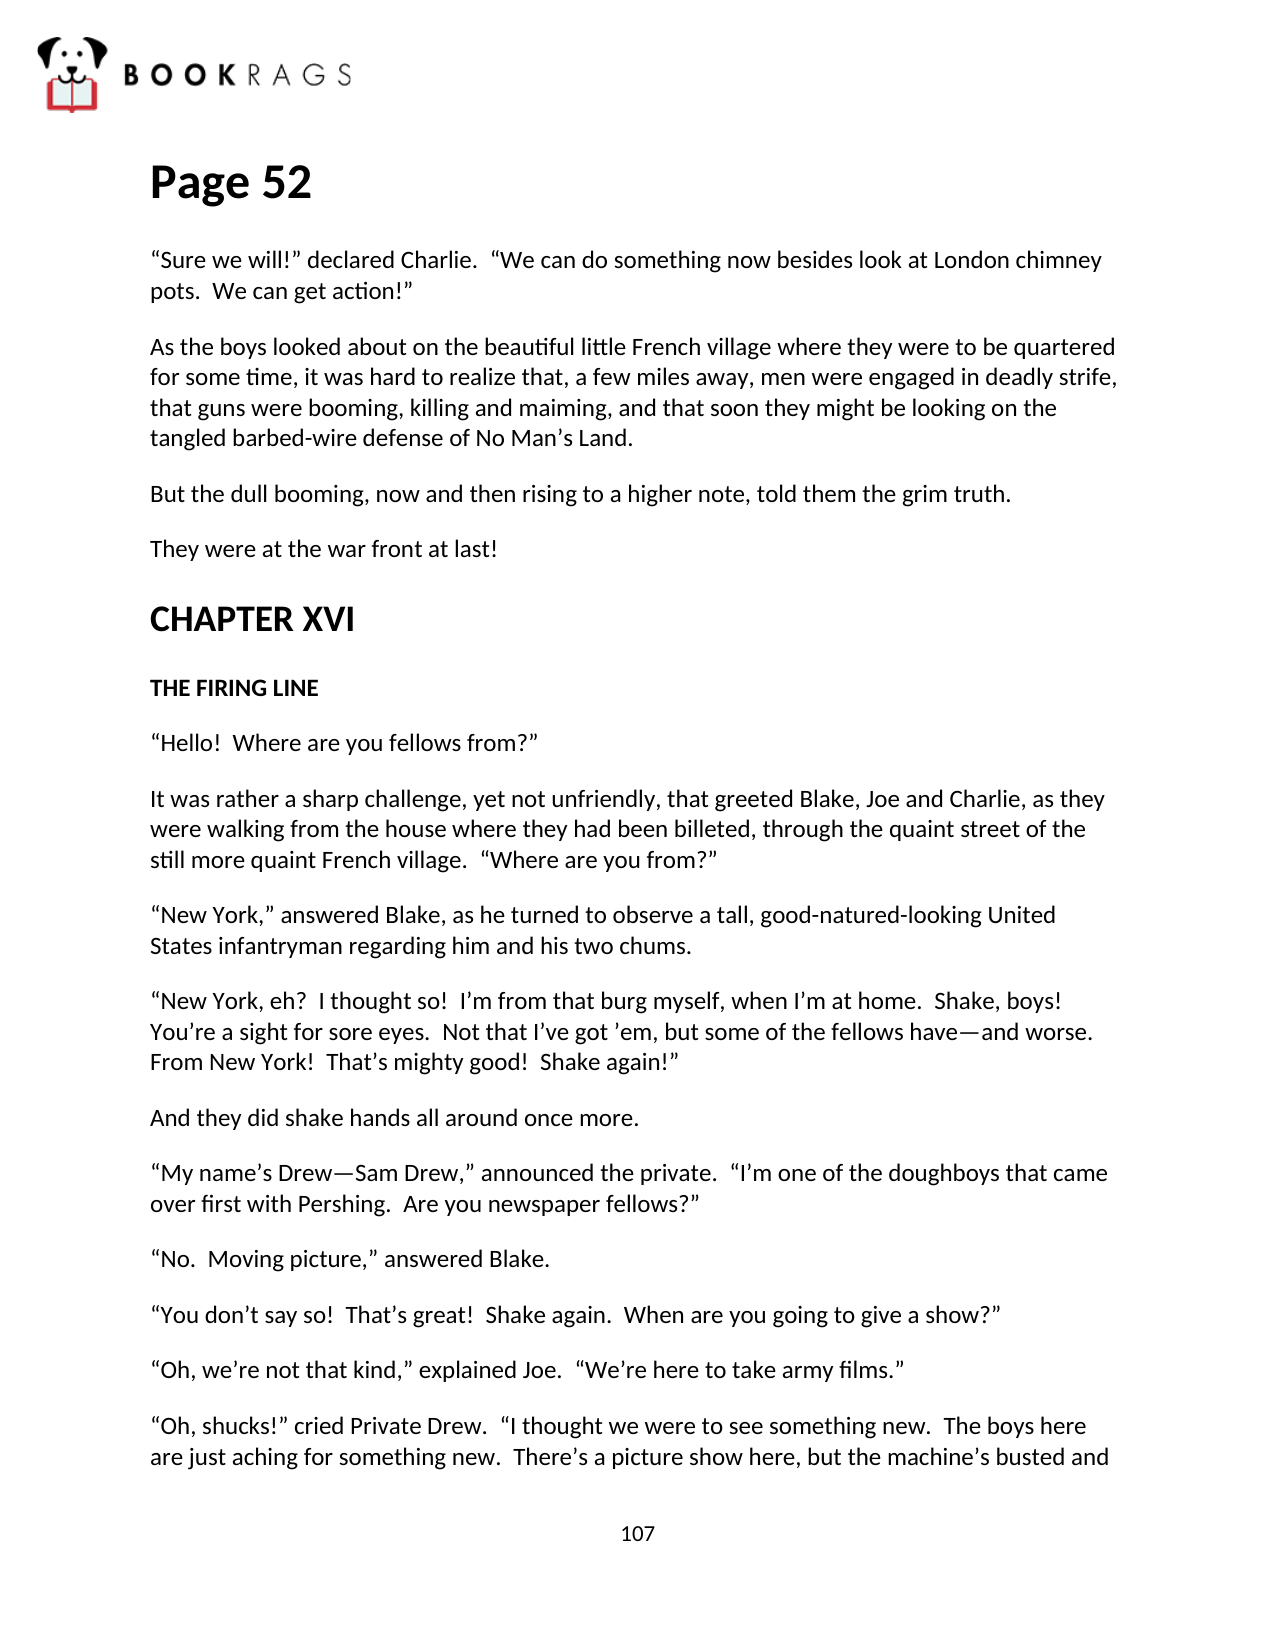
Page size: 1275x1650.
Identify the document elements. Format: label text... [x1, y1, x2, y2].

text “Sure we will!” declared Charlie. “We can do something now besides look at London chimney pots. We can get action!” [150, 244, 1125, 306]
text “My name’s Drew—­Sam Drew,” announced the private. “I’m one of the doughboys that came over first with Pershing. Are you newspaper fellows?” [150, 1158, 1125, 1219]
text They were at the war front at last! [150, 533, 1125, 564]
text “You don’t say so! That’s great! Shake again. When are you going to give a show?” [150, 1299, 1125, 1330]
text “No. Moving picture,” answered Blake. [150, 1244, 1125, 1274]
text And they did shake hands all around once more. [150, 1102, 1125, 1133]
text CHAPTER XVI [150, 595, 1125, 641]
text But the dull booming, now and then rising to a higher note, told them the grim truth. [150, 478, 1125, 508]
text “Hello! Where are you fellows from?” [150, 727, 1125, 758]
text THE FIRING LINE [150, 672, 1125, 702]
text “Oh, we’re not that kind,” explained Joe. “We’re here to take army films.” [150, 1355, 1125, 1385]
text As the boys looked about on the beautiful little French village where they were to be quartered for some time, it was hard to realize that, a few miles away, men were engaged in deadly strife, that guns were booming, killing and maiming, and that soon they might be looking on the tangled barbed-wire defense of No Man’s Land. [150, 331, 1125, 453]
text “New York, eh? I thought so! I’m from that burg myself, when I’m at home. Shake, boys! You’re a sight for sore eyes. Not that I’ve got ’em, but some of the fellows have—­and worse. From New York! That’s mighty good! Shake again!” [150, 986, 1125, 1077]
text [150, 1410, 1125, 1471]
text Page 52 [150, 150, 1125, 211]
text It was rather a sharp challenge, yet not unfriendly, that greeted Blake, Joe and Charlie, as they were walking from the house where they had been billeted, through the quaint street of the still more quaint French village. “Where are you from?” [150, 783, 1125, 874]
text “New York,” answered Blake, as he turned to observe a tall, good-natured-looking United States infantryman regarding him and his two chums. [150, 899, 1125, 961]
picture [37, 37, 351, 113]
